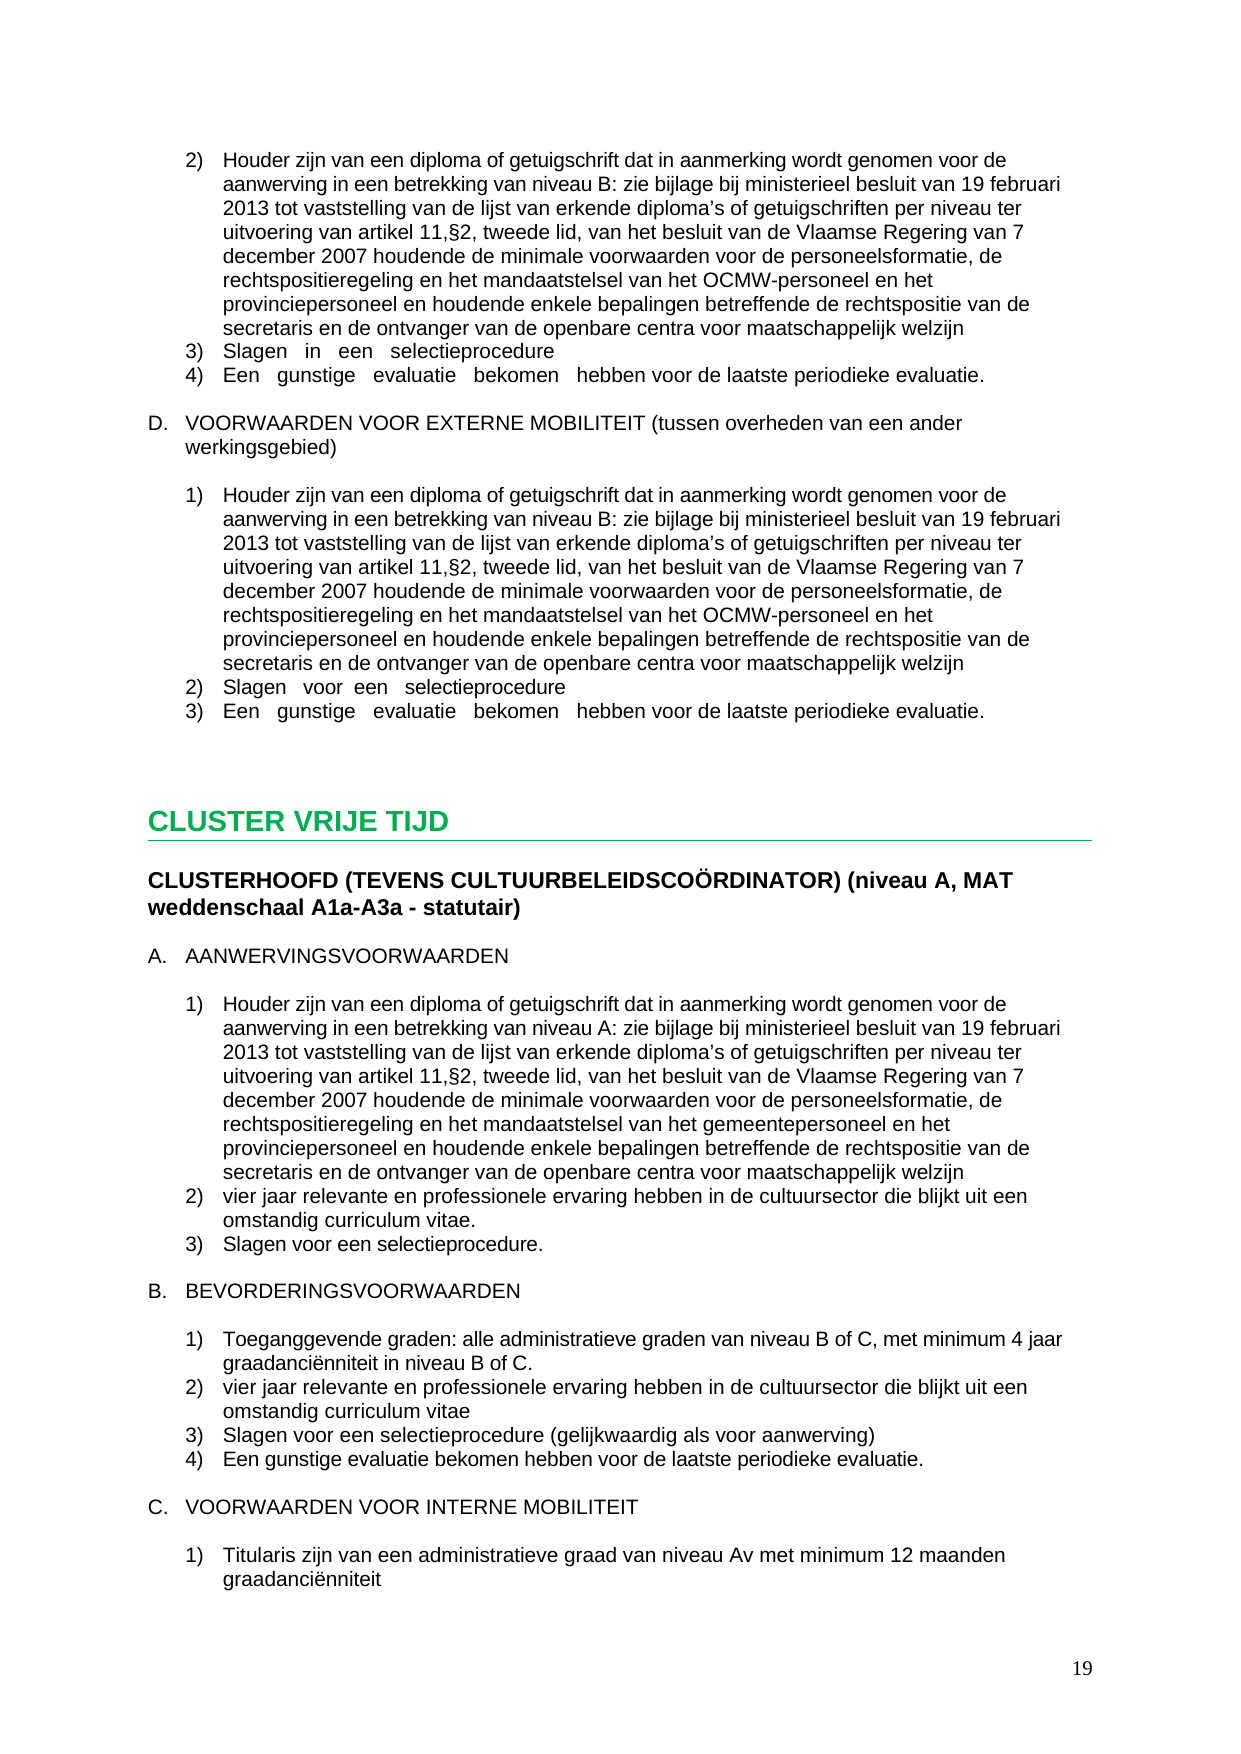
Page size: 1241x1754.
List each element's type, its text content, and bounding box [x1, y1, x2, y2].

list Slagen in een selectieprocedure [185, 339, 1092, 363]
list Een gunstige evaluatie bekomen hebben voor de laatste periodieke evaluatie. [185, 699, 1092, 723]
list Toeganggevende graden: alle administratieve graden van niveau B of C, met minimum 4 jaar graadanciënniteit in niveau B of C. [185, 1327, 1092, 1375]
list Houder zijn van een diploma of getuigschrift dat in aanmerking wordt genomen voor de aanwerving in een betrekking van niveau B: zie bijlage bij ministerieel besluit van 19 februari 2013 tot vaststelling van de lijst van erkende diploma’s of getuigschriften per niveau ter uitvoering van artikel 11,§2, tweede lid, van het besluit van de Vlaamse Regering van 7 december 2007 houdende de minimale voorwaarden voor de personeelsformatie, de rechtspositieregeling en het mandaatstelsel van het OCMW-personeel en het provinciepersoneel en houdende enkele bepalingen betreffende de rechtspositie van de secretaris en de ontvanger van de openbare centra voor maatschappelijk welzijn [185, 483, 1092, 675]
list Een gunstige evaluatie bekomen hebben voor de laatste periodieke evaluatie. [185, 363, 1092, 387]
subtitle AANWERVINGSVOORWAARDEN [148, 944, 1092, 968]
subtitle VOORWAARDEN VOOR INTERNE MOBILITEIT [148, 1495, 1092, 1519]
subtitle CLUSTERHOOFD (TEVENS CULTUURBELEIDSCOÖRDINATOR) (niveau A, MAT weddenschaal A1a-A3a - statutair) [148, 867, 1092, 920]
list vier jaar relevante en professionele ervaring hebben in de cultuursector die blijkt uit een omstandig curriculum vitae [185, 1375, 1092, 1423]
list Titularis zijn van een administratieve graad van niveau Av met minimum 12 maanden graadanciënniteit [185, 1543, 1132, 1591]
list vier jaar relevante en professionele ervaring hebben in de cultuursector die blijkt uit een omstandig curriculum vitae. [185, 1183, 1092, 1231]
list Slagen voor een selectieprocedure [185, 675, 1092, 699]
list Een gunstige evaluatie bekomen hebben voor de laatste periodieke evaluatie. [185, 1447, 1092, 1471]
list Slagen voor een selectieprocedure. [185, 1231, 1092, 1255]
subtitle CLUSTER VRIJE TIJD [148, 804, 1092, 840]
subtitle VOORWAARDEN VOOR EXTERNE MOBILITEIT (tussen overheden van een ander werkingsgebied) [148, 411, 1092, 459]
list Houder zijn van een diploma of getuigschrift dat in aanmerking wordt genomen voor de aanwerving in een betrekking van niveau B: zie bijlage bij ministerieel besluit van 19 februari 2013 tot vaststelling van de lijst van erkende diploma’s of getuigschriften per niveau ter uitvoering van artikel 11,§2, tweede lid, van het besluit van de Vlaamse Regering van 7 december 2007 houdende de minimale voorwaarden voor de personeelsformatie, de rechtspositieregeling en het mandaatstelsel van het OCMW-personeel en het provinciepersoneel en houdende enkele bepalingen betreffende de rechtspositie van de secretaris en de ontvanger van de openbare centra voor maatschappelijk welzijn [185, 148, 1092, 339]
list Slagen voor een selectieprocedure (gelijkwaardig als voor aanwerving) [185, 1423, 1092, 1447]
list Houder zijn van een diploma of getuigschrift dat in aanmerking wordt genomen voor de aanwerving in een betrekking van niveau A: zie bijlage bij ministerieel besluit van 19 februari 2013 tot vaststelling van de lijst van erkende diploma’s of getuigschriften per niveau ter uitvoering van artikel 11,§2, tweede lid, van het besluit van de Vlaamse Regering van 7 december 2007 houdende de minimale voorwaarden voor de personeelsformatie, de rechtspositieregeling en het mandaatstelsel van het gemeentepersoneel en het provinciepersoneel en houdende enkele bepalingen betreffende de rechtspositie van de secretaris en de ontvanger van de openbare centra voor maatschappelijk welzijn [185, 992, 1092, 1183]
subtitle BEVORDERINGSVOORWAARDEN [148, 1279, 1092, 1303]
